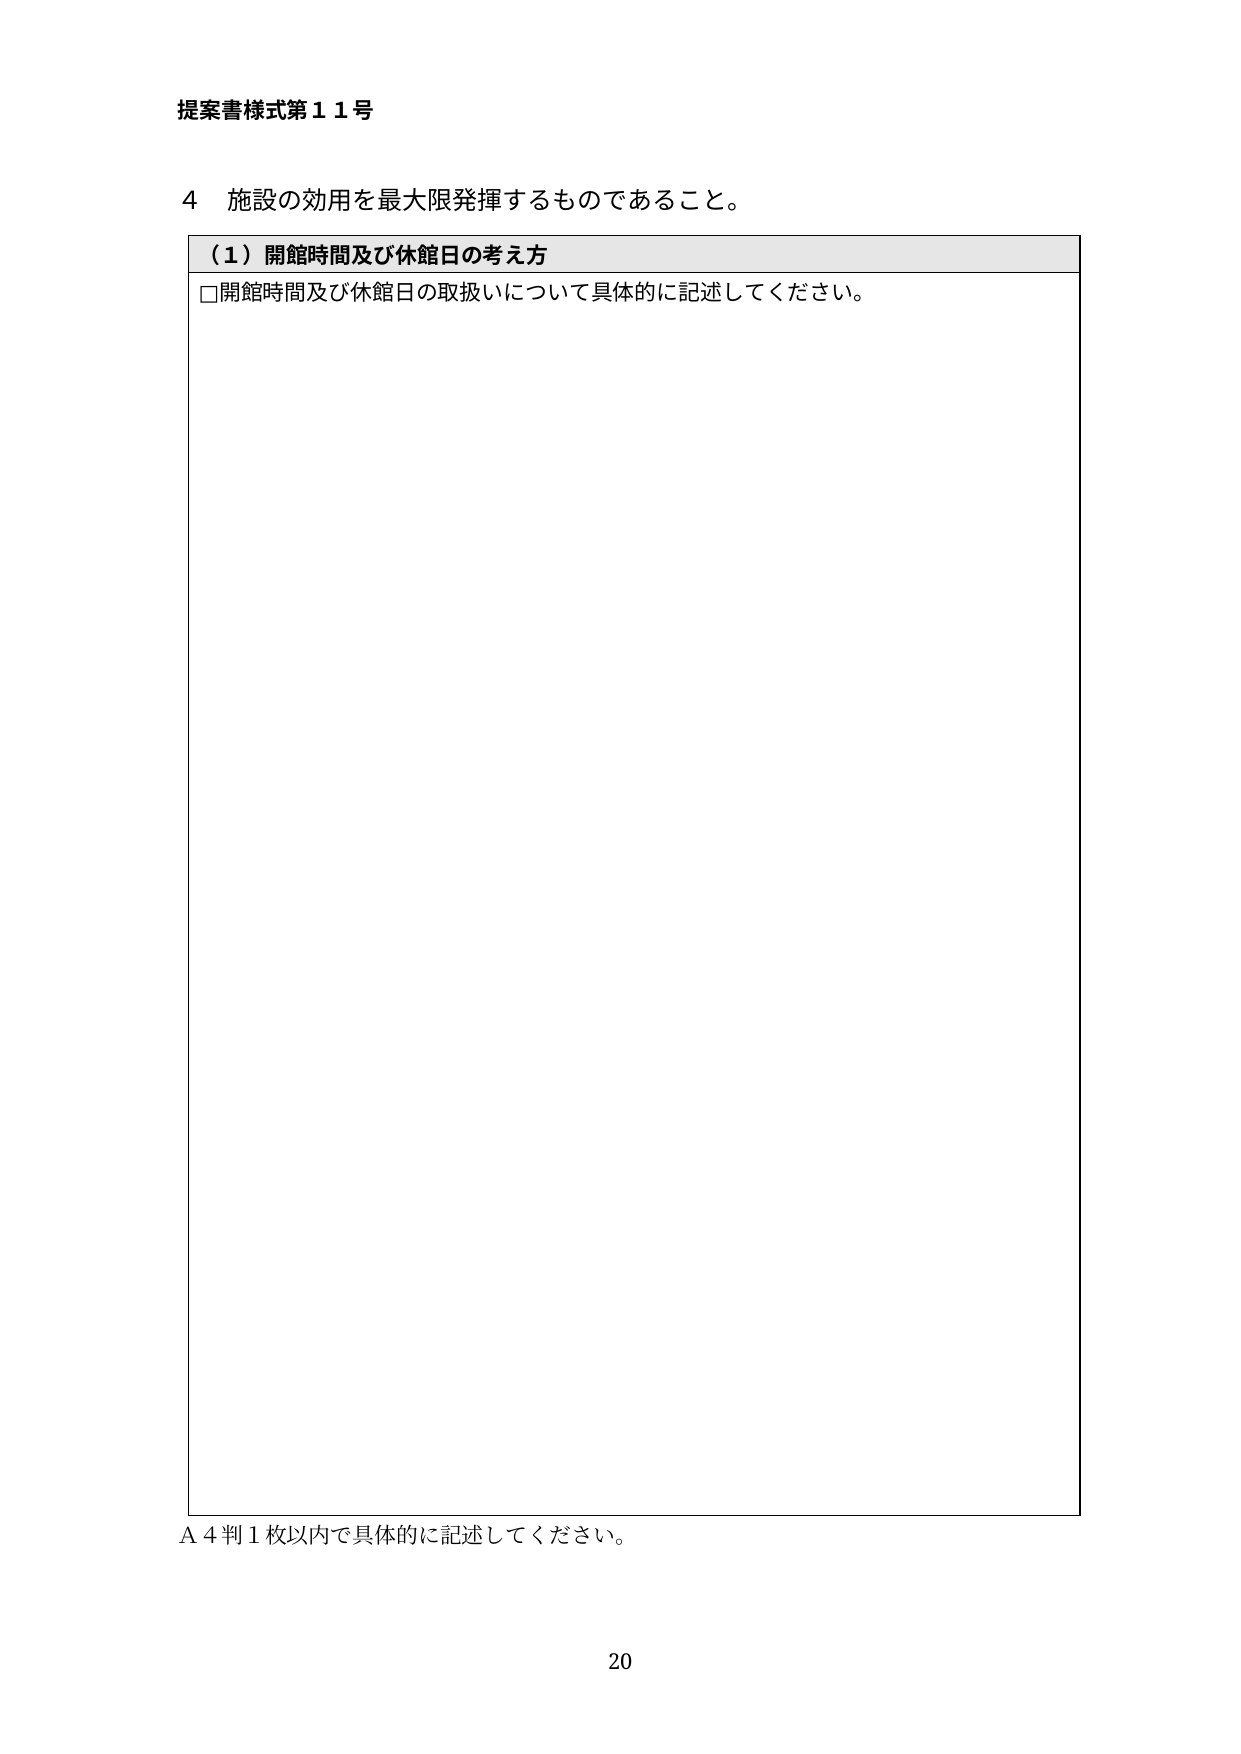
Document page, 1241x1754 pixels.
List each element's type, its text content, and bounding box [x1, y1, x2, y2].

text ４ 施設の効用を最大限発揮するものであること。 [177, 163, 1063, 235]
table_cell □開館時間及び休館日の取扱いについて具体的に記述してください。 [189, 273, 1079, 1515]
table_header （１）開館時間及び休館日の考え方 [189, 236, 1079, 272]
subtitle 提案書様式第１１号 [177, 91, 1063, 127]
text Ａ４判１枚以内で具体的に記述してください。 [177, 1516, 1063, 1552]
